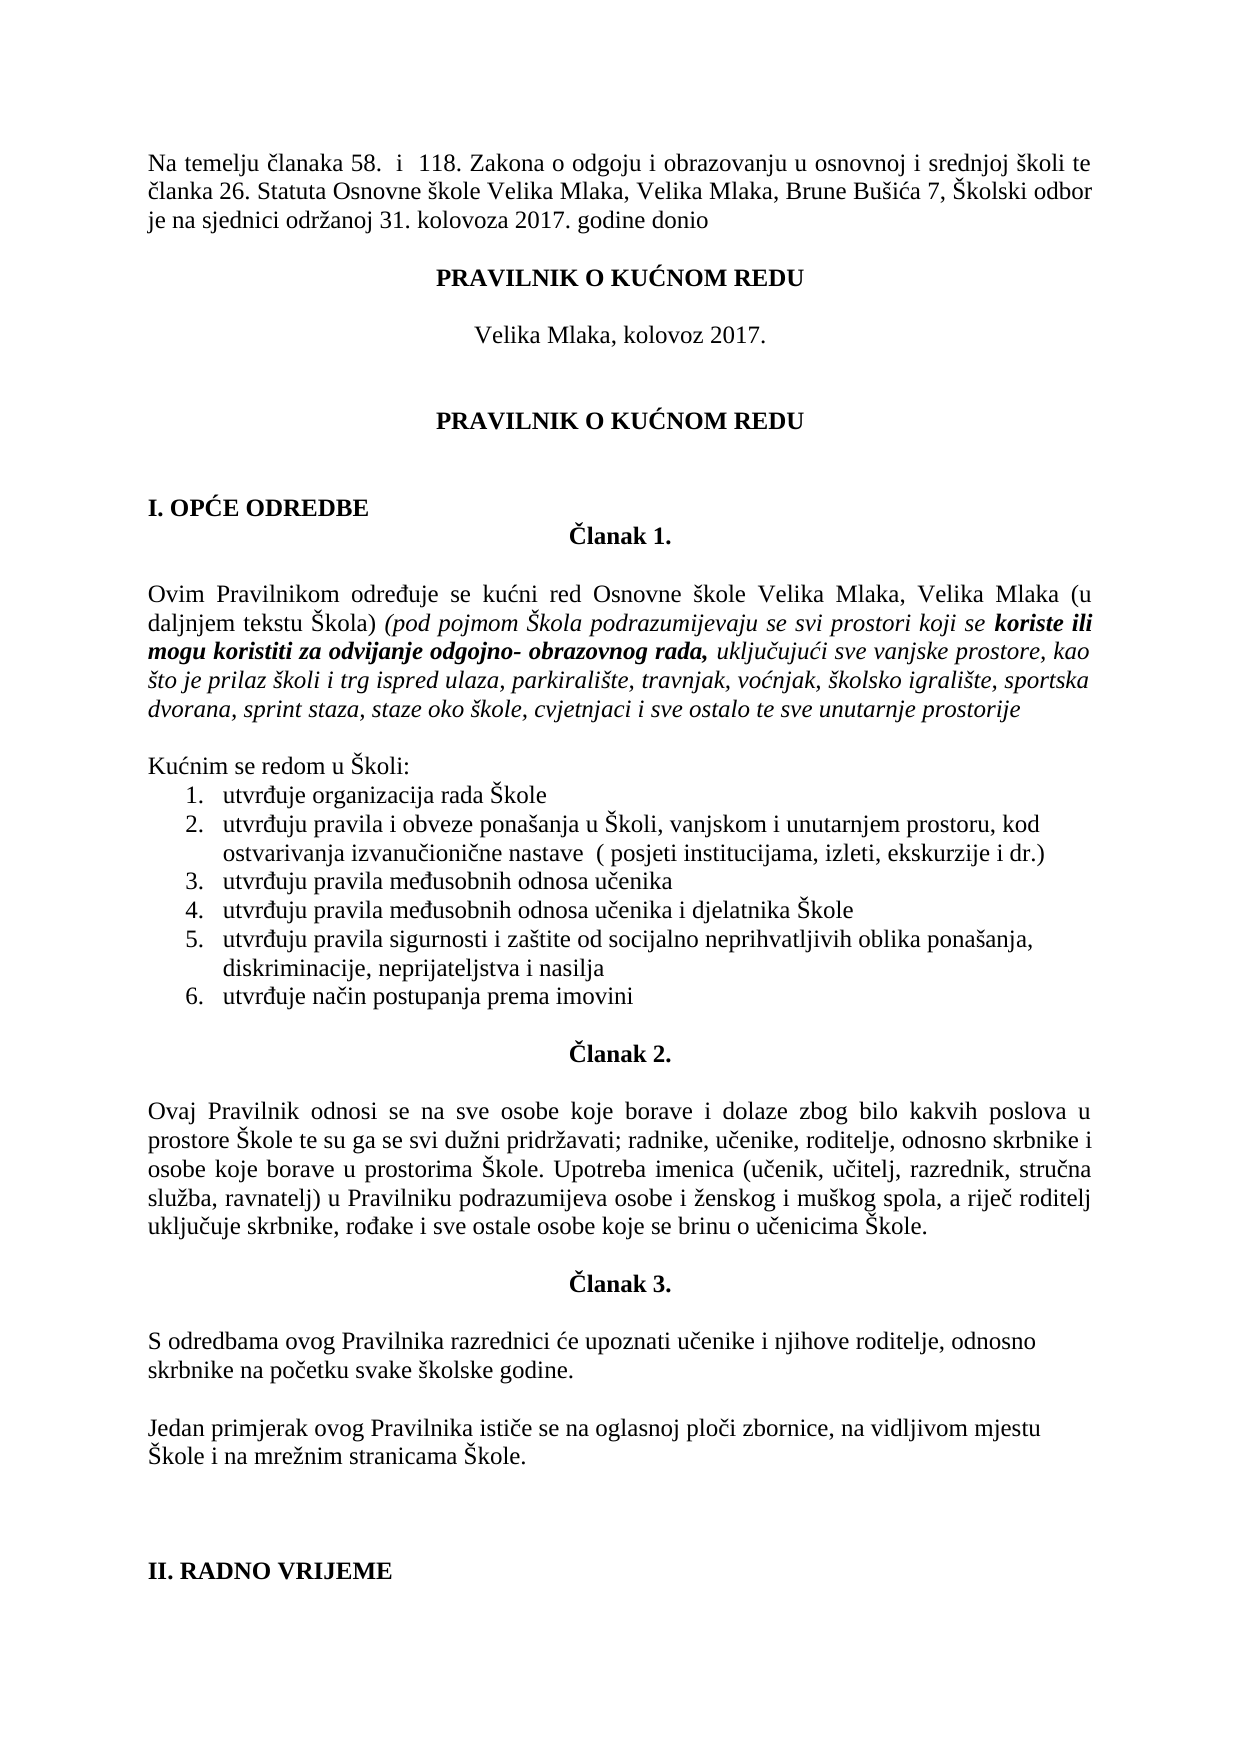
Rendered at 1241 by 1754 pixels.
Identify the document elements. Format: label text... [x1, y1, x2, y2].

text Jedan primjerak ovog Pravilnika ističe se na oglasnoj ploči zbornice, na vidljivom mjestu Škole i na mrežnim stranicama Škole. [148, 1413, 1093, 1470]
list utvrđuju pravila i obveze ponašanja u Školi, vanjskom i unutarnjem prostoru, kod ostvarivanja izvanučionične nastave ( posjeti institucijama, izleti, ekskurzije i dr.) [185, 809, 1093, 866]
text PRAVILNIK O KUĆNOM REDU [148, 263, 1093, 291]
text II. RADNO VRIJEME [148, 1556, 1093, 1585]
text PRAVILNIK O KUĆNOM REDU [148, 406, 1093, 435]
text Članak 1. [148, 521, 1093, 550]
list utvrđuju pravila sigurnosti i zaštite od socijalno neprihvatljivih oblika ponašanja, diskriminacije, neprijateljstva i nasilja [185, 924, 1093, 981]
list utvrđuje način postupanja prema imovini [185, 981, 1093, 1010]
text Članak 3. [148, 1269, 1093, 1298]
text Članak 2. [148, 1039, 1093, 1068]
text Velika Mlaka, kolovoz 2017. [148, 320, 1093, 349]
text Ovim Pravilnikom određuje se kućni red Osnovne škole Velika Mlaka, Velika Mlaka (u daljnjem tekstu Škola) (pod pojmom Škola podrazumijevaju se svi prostori koji se koriste ili mogu koristiti za odvijanje odgojno- obrazovnog rada, uključujući sve vanjske prostore, kao što je prilaz školi i trg ispred ulaza, parkiralište, travnjak, voćnjak, školsko igralište, sportska dvorana, sprint staza, staze oko škole, cvjetnjaci i sve ostalo te sve unutarnje prostorije [148, 579, 1093, 723]
text Ovaj Pravilnik odnosi se na sve osobe koje borave i dolaze zbog bilo kakvih poslova u prostore Škole te su ga se svi dužni pridržavati; radnike, učenike, roditelje, odnosno skrbnike i osobe koje borave u prostorima Škole. Upotreba imenica (učenik, učitelj, razrednik, stručna služba, ravnatelj) u Pravilniku podrazumijeva osobe i ženskog i muškog spola, a riječ roditelj uključuje skrbnike, rođake i sve ostale osobe koje se brinu o učenicima Škole. [148, 1096, 1093, 1240]
text I. OPĆE ODREDBE [148, 493, 1093, 521]
text Kućnim se redom u Školi: [148, 751, 1093, 780]
list utvrđuju pravila međusobnih odnosa učenika [185, 866, 1093, 895]
text S odredbama ovog Pravilnika razrednici će upoznati učenike i njihove roditelje, odnosno skrbnike na početku svake školske godine. [148, 1326, 1093, 1384]
list utvrđuje organizacija rada Škole [185, 780, 1093, 809]
text Na temelju članaka 58. i 118. Zakona o odgoju i obrazovanju u osnovnoj i srednjoj školi te članka 26. Statuta Osnovne škole Velika Mlaka, Velika Mlaka, Brune Bušića 7, Školski odbor je na sjednici održanoj 31. kolovoza 2017. godine donio [148, 148, 1093, 234]
list utvrđuju pravila međusobnih odnosa učenika i djelatnika Škole [185, 895, 1093, 924]
